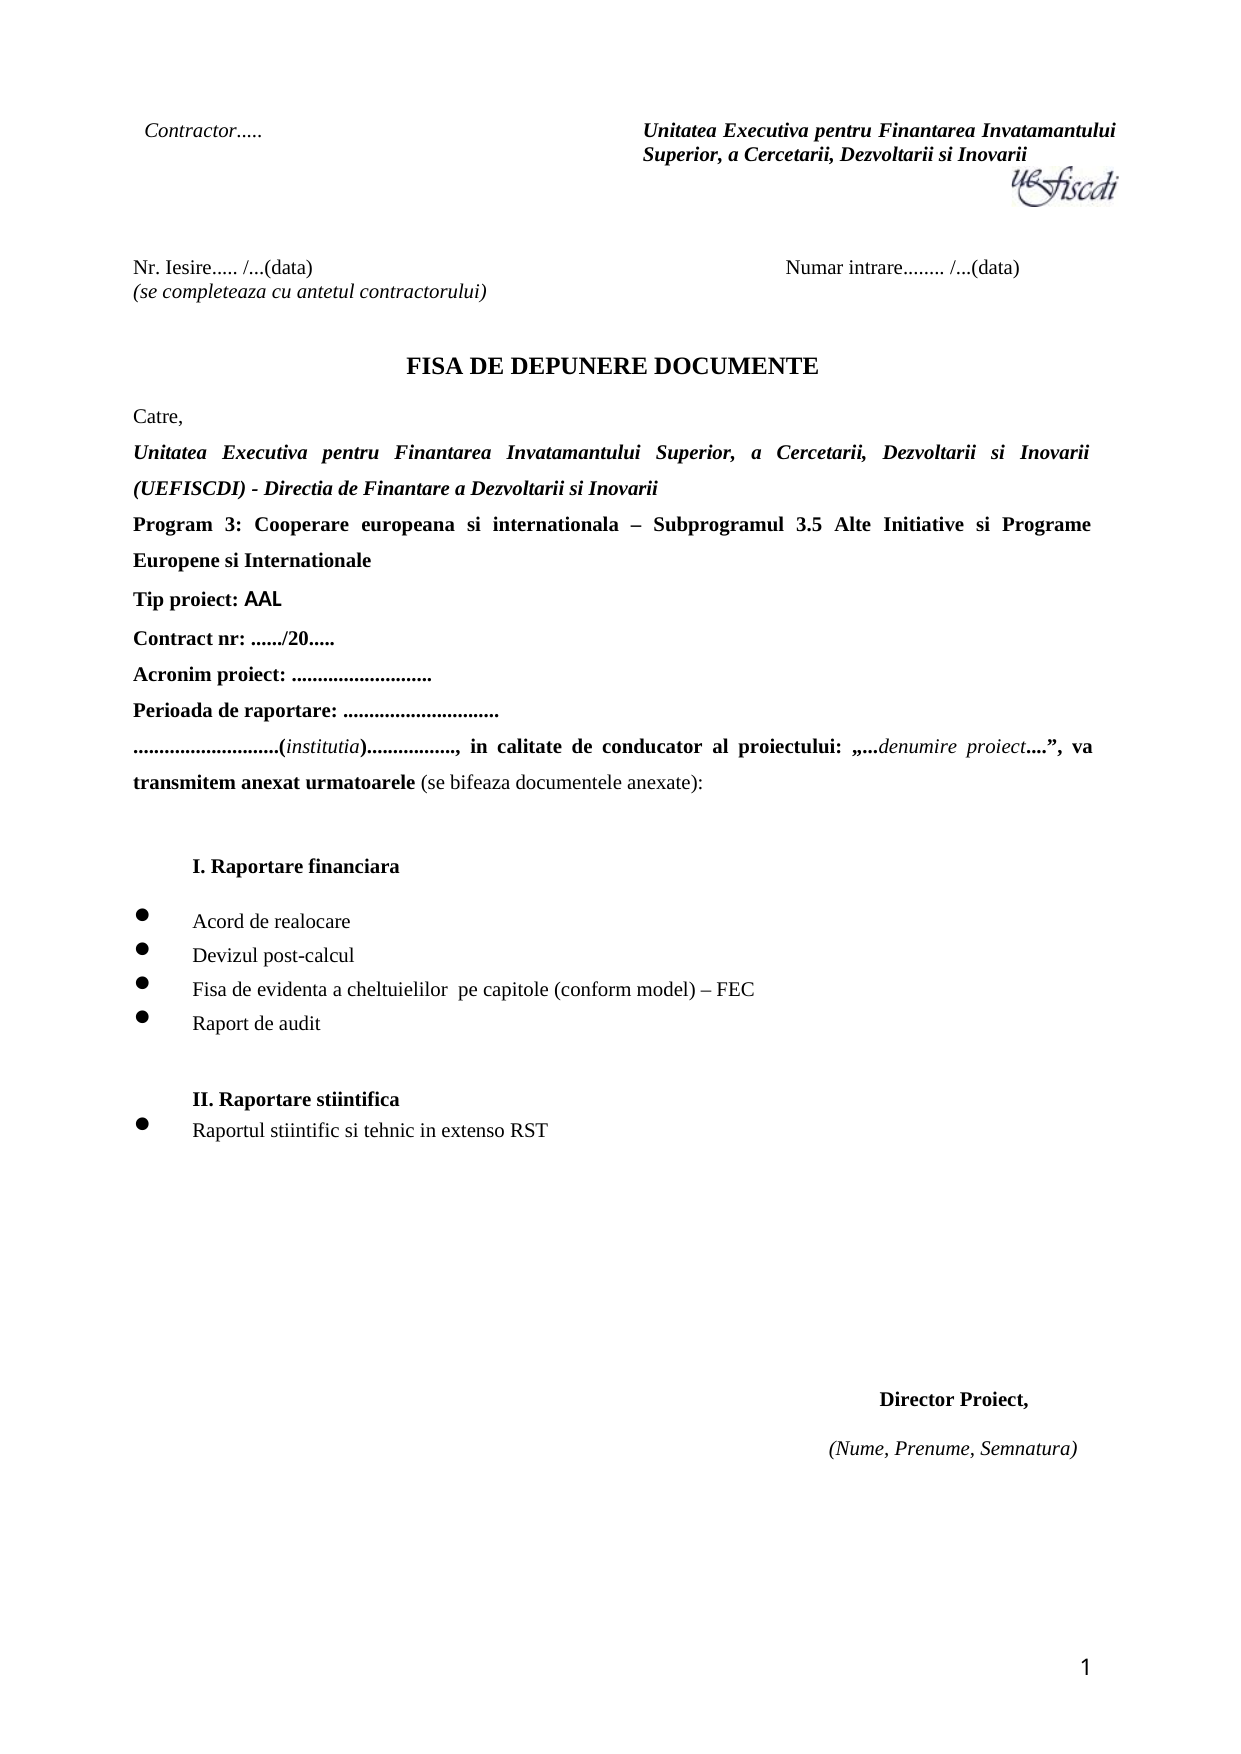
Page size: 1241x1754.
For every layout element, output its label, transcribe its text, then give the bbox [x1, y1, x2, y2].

list Devizul post-calcul [136, 937, 1093, 971]
text Contract nr: ....../20..... [133, 626, 1093, 650]
text (Nume, Prenume, Semnatura) [133, 1436, 1093, 1460]
table_header Contractor..... [133, 118, 631, 231]
text FISA DE DEPUNERE DOCUMENTE [133, 351, 1093, 380]
text Perioada de raportare: .............................. [133, 698, 1093, 722]
list Acord de realocare [136, 902, 1093, 937]
list Raport de audit [136, 1005, 1093, 1039]
text Program 3: Cooperare europeana si internationala – Subprogramul 3.5 Alte Initiative si Programe Europene si Internationale [133, 512, 1093, 572]
text (se completeaza cu antetul contractorului) [133, 279, 1093, 303]
picture [1011, 166, 1119, 207]
text II. Raportare stiintifica [192, 1087, 1093, 1111]
text Director Proiect, [133, 1387, 1093, 1411]
text Unitatea Executiva pentru Finantarea Invatamantului Superior, a Cercetarii, Dezvoltarii si Inovarii (UEFISCDI) - Directia de Finantare a Dezvoltarii si Inovarii [133, 440, 1093, 500]
text I. Raportare financiara [192, 854, 1093, 878]
text Catre, [133, 404, 1093, 428]
list Raportul stiintific si tehnic in extenso RST [136, 1111, 1093, 1145]
text Tip proiect: AAL [133, 584, 1093, 612]
text Acronim proiect: ........................... [133, 662, 1093, 686]
text ............................(institutia)................., in calitate de conducator al proiectului: „...denumire proiect....”, va transmitem anexat urmatoarele (se bifeaza documentele anexate): [133, 734, 1093, 794]
list Fisa de evidenta a cheltuielilor pe capitole (conform model) – FEC [136, 971, 1093, 1005]
text Nr. Iesire..... /...(data) Numar intrare........ /...(data) [133, 255, 1093, 279]
table_header Unitatea Executiva pentru Finantarea Invatamantului Superior, a Cercetarii, Dezvoltarii si Inovarii [631, 118, 1130, 231]
